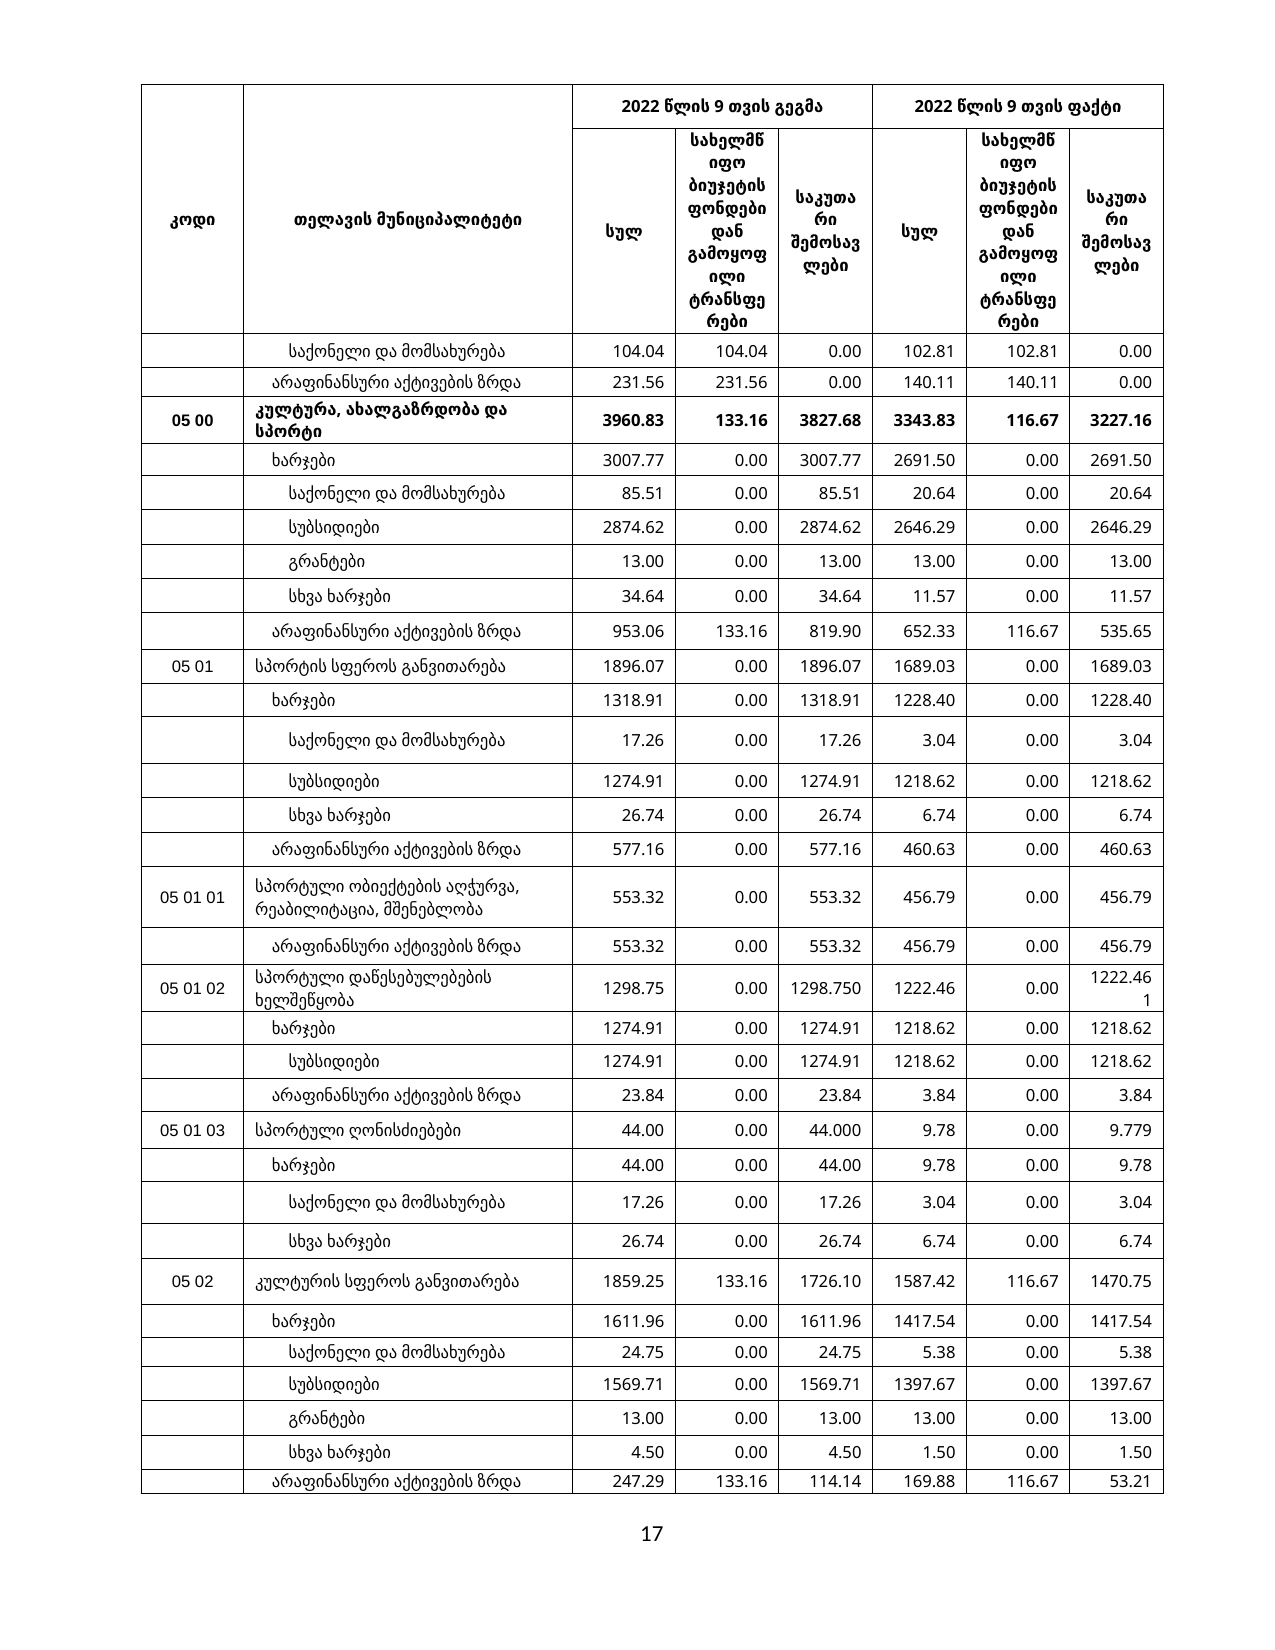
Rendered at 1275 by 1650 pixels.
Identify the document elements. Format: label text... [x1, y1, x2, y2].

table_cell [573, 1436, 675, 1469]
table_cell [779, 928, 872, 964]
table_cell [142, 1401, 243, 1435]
table_header 2022 წლის 9 თვის ფაქტი [873, 85, 1163, 127]
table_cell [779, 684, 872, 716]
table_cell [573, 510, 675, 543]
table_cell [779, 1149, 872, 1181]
table_cell საკუთარი შემოსავლები [779, 129, 872, 333]
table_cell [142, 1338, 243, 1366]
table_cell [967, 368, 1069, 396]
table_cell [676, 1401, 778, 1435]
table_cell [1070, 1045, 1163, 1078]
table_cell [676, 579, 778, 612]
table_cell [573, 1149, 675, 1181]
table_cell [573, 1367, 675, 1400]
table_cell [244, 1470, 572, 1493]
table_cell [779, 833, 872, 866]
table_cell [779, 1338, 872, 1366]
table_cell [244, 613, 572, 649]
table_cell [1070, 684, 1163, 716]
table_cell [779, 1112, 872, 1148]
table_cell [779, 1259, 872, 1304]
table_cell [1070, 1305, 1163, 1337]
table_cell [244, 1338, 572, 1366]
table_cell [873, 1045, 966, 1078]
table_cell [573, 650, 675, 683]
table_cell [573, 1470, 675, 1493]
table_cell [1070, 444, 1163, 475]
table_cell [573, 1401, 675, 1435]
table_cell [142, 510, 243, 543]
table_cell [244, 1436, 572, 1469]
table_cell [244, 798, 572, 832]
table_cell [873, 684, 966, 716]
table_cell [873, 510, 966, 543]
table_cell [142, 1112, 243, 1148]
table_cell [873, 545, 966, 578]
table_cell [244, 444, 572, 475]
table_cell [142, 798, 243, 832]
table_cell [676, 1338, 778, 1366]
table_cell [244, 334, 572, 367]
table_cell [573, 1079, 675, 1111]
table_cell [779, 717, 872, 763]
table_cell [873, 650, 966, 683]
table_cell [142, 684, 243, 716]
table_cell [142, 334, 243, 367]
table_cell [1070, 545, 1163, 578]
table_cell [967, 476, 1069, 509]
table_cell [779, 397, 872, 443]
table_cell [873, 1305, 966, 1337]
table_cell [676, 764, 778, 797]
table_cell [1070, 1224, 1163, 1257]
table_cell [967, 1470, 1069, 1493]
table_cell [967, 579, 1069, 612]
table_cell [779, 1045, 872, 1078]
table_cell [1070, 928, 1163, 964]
table_cell სულ [573, 129, 675, 333]
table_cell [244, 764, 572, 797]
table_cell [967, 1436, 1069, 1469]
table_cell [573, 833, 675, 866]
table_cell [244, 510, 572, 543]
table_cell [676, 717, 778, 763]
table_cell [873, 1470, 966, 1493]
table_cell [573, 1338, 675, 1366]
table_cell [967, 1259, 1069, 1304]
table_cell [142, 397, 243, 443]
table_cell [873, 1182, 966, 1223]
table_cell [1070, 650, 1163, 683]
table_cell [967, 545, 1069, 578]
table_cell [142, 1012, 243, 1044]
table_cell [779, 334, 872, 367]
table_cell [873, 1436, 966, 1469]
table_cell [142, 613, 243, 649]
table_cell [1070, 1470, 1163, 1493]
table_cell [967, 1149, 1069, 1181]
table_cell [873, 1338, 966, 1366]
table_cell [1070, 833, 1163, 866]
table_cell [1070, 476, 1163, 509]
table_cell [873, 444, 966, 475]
table_cell სულ [873, 129, 966, 333]
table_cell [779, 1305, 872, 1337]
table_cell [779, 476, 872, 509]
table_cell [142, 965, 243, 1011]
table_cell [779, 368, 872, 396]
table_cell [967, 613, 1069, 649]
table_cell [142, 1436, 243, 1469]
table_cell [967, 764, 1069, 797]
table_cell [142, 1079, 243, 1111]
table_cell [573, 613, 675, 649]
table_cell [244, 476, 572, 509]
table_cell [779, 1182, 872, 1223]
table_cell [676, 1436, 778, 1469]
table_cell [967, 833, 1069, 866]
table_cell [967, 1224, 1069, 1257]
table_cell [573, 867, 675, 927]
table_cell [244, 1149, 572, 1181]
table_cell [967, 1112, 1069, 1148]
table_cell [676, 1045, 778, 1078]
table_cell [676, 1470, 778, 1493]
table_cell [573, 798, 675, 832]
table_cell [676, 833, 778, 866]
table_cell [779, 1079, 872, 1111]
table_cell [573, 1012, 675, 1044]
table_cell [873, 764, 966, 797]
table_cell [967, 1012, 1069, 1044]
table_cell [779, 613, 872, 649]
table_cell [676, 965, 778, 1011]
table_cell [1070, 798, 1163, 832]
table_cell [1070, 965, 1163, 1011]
table_cell სახელმწიფო ბიუჯეტის ფონდებიდან გამოყოფილი ტრანსფერები [967, 129, 1069, 333]
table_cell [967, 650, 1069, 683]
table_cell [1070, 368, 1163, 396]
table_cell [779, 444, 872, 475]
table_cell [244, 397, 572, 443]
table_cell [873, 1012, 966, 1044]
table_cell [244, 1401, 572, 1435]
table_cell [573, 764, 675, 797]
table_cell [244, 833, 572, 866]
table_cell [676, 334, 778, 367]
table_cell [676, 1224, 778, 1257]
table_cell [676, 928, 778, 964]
table_cell სახელმწიფო ბიუჯეტის ფონდებიდან გამოყოფილი ტრანსფერები [676, 129, 778, 333]
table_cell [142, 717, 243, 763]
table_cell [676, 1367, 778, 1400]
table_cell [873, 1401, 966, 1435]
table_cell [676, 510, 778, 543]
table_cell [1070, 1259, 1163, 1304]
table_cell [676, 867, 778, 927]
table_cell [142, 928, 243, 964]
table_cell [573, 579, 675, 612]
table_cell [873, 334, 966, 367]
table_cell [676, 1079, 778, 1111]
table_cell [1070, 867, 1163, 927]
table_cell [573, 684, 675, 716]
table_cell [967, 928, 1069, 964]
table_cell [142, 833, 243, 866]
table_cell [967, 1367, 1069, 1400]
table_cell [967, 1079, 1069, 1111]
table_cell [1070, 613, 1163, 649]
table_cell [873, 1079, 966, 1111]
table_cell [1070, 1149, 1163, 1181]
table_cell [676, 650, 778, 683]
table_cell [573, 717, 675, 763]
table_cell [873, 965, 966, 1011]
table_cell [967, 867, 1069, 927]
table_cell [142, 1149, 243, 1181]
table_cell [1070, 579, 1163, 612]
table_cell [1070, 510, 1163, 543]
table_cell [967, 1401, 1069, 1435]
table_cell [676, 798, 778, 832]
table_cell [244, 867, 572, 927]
table_header 2022 წლის 9 თვის გეგმა [573, 85, 872, 127]
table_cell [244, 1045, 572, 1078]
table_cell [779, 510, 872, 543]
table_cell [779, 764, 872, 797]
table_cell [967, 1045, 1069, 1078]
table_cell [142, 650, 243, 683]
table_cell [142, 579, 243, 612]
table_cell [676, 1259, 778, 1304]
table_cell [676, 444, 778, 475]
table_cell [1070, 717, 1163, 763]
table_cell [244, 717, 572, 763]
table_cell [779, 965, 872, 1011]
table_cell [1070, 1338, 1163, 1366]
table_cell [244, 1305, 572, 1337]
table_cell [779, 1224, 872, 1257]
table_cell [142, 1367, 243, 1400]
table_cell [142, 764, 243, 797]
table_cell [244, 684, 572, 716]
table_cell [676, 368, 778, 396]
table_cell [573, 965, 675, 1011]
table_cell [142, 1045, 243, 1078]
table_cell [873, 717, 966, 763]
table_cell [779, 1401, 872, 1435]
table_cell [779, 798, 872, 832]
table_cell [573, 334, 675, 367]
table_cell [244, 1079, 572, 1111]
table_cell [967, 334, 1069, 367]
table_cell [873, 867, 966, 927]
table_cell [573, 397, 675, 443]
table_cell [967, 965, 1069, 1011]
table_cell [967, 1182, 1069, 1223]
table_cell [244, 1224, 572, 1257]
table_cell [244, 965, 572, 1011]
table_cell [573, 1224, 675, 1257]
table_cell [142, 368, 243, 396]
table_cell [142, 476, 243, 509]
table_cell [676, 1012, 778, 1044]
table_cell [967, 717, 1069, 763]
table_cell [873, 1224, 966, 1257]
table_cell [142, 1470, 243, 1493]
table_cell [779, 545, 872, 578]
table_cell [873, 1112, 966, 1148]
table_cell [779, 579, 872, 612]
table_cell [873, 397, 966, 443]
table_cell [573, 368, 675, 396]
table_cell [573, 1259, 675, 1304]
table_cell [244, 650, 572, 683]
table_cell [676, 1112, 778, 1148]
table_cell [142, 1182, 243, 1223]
table_header თელავის მუნიციპალიტეტი [244, 85, 572, 333]
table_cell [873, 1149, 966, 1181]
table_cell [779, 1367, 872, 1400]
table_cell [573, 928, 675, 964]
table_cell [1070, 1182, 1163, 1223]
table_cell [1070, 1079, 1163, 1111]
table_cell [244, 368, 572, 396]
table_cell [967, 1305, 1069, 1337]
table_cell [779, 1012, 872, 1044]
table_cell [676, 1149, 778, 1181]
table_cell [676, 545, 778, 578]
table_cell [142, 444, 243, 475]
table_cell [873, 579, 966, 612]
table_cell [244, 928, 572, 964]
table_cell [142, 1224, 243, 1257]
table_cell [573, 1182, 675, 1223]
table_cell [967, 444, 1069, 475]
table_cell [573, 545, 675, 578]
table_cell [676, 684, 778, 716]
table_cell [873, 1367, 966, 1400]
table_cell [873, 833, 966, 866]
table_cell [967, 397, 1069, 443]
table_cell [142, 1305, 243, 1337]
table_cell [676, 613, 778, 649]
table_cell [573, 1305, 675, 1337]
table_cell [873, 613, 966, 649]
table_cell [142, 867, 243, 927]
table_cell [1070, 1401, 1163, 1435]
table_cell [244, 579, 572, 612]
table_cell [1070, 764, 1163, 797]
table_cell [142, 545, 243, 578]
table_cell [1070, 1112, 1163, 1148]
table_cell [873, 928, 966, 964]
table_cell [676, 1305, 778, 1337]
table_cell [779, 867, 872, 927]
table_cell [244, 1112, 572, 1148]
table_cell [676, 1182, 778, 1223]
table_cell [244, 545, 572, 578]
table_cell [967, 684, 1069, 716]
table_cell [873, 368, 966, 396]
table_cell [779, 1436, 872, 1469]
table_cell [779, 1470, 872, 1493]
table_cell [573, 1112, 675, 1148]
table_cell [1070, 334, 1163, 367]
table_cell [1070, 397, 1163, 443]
table_cell საკუთარი შემოსავლები [1070, 129, 1163, 333]
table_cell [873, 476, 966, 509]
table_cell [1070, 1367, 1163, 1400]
table_header კოდი [142, 85, 243, 333]
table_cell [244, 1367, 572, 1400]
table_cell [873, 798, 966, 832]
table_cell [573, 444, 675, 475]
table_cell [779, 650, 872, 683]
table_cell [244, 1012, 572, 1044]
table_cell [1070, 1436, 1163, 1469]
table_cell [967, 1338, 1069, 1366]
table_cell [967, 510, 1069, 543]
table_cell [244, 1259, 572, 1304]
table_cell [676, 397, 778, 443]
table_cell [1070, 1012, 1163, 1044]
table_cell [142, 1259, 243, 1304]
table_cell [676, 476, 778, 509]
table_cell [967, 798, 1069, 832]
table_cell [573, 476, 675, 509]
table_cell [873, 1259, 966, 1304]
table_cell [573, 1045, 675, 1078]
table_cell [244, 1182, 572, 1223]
